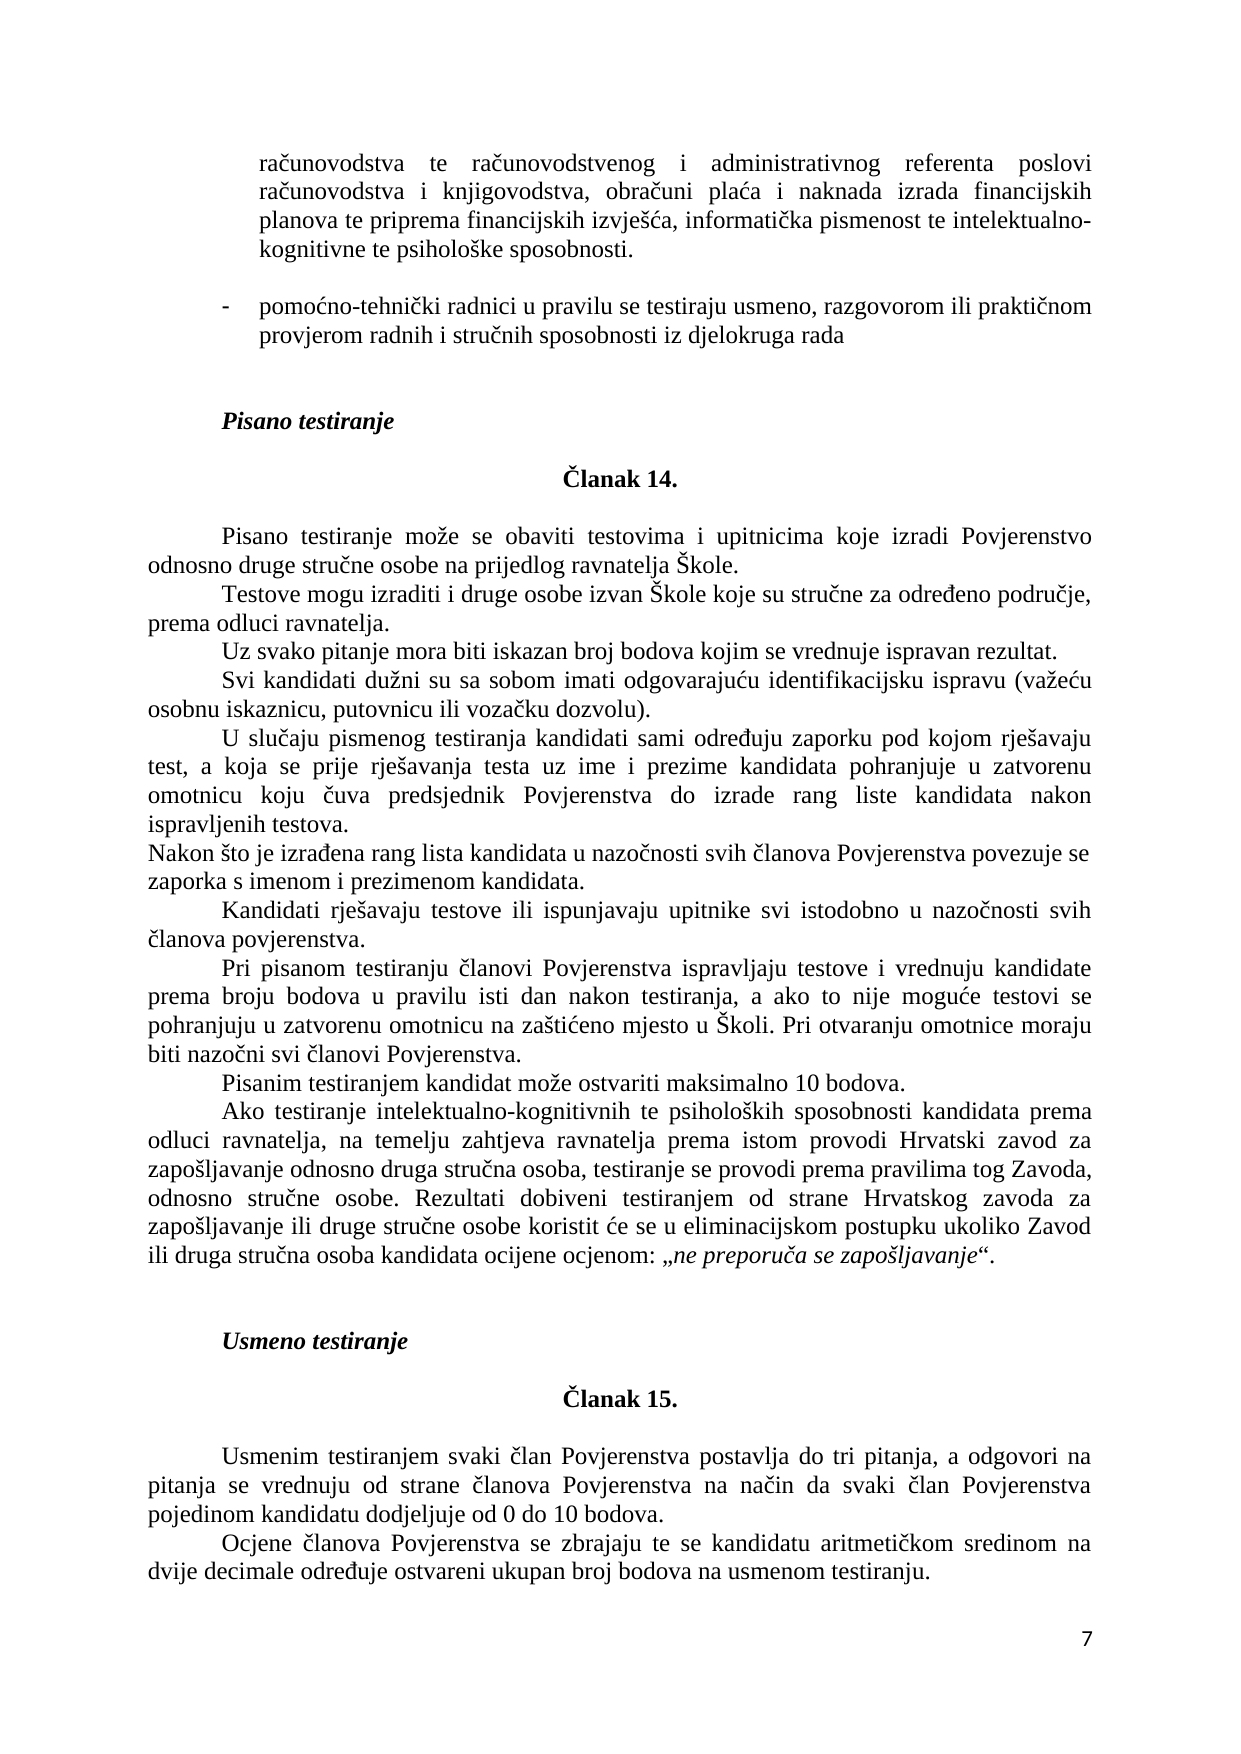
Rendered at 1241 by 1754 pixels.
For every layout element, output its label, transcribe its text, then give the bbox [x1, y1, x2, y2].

text Pri pisanom testiranju članovi Povjerenstva ispravljaju testove i vrednuju kandidate prema broju bodova u pravilu isti dan nakon testiranja, a ako to nije moguće testovi se pohranjuju u zatvorenu omotnicu na zaštićeno mjesto u Školi. Pri otvaranju omotnice moraju biti nazočni svi članovi Povjerenstva. [148, 953, 1093, 1068]
text Uz svako pitanje mora biti iskazan broj bodova kojim se vrednuje ispravan rezultat. [148, 636, 1093, 665]
text Kandidati rješavaju testove ili ispunjavaju upitnike svi istodobno u nazočnosti svih članova povjerenstva. [148, 895, 1093, 953]
text U slučaju pismenog testiranja kandidati sami određuju zaporku pod kojom rješavaju test, a koja se prije rješavanja testa uz ime i prezime kandidata pohranjuje u zatvorenu omotnicu koju čuva predsjednik Povjerenstva do izrade rang liste kandidata nakon ispravljenih testova. [148, 723, 1093, 838]
text Ako testiranje intelektualno-kognitivnih te psiholoških sposobnosti kandidata prema odluci ravnatelja, na temelju zahtjeva ravnatelja prema istom provodi Hrvatski zavod za zapošljavanje odnosno druga stručna osoba, testiranje se provodi prema pravilima tog Zavoda, odnosno stručne osobe. Rezultati dobiveni testiranjem od strane Hrvatskog zavoda za zapošljavanje ili druge stručne osobe koristit će se u eliminacijskom postupku ukoliko Zavod ili druga stručna osoba kandidata ocijene ocjenom: „ne preporuča se zapošljavanje“. [148, 1096, 1093, 1269]
text Članak 15. [148, 1384, 1093, 1413]
text Ocjene članova Povjerenstva se zbrajaju te se kandidatu aritmetičkom sredinom na dvije decimale određuje ostvareni ukupan broj bodova na usmenom testiranju. [148, 1528, 1093, 1585]
text Svi kandidati dužni su sa sobom imati odgovarajuću identifikacijsku ispravu (važeću osobnu iskaznicu, putovnicu ili vozačku dozvolu). [148, 665, 1093, 723]
text Testove mogu izraditi i druge osobe izvan Škole koje su stručne za određeno područje, prema odluci ravnatelja. [148, 579, 1093, 636]
text Usmenim testiranjem svaki član Povjerenstva postavlja do tri pitanja, a odgovori na pitanja se vrednuju od strane članova Povjerenstva na način da svaki član Povjerenstva pojedinom kandidatu dodjeljuje od 0 do 10 bodova. [148, 1441, 1093, 1528]
text Nakon što je izrađena rang lista kandidata u nazočnosti svih članova Povjerenstva povezuje se zaporka s imenom i prezimenom kandidata. [148, 838, 1093, 895]
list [221, 148, 1093, 263]
text Pisano testiranje [148, 406, 1093, 435]
text Pisano testiranje može se obaviti testovima i upitnicima koje izradi Povjerenstvo odnosno druge stručne osobe na prijedlog ravnatelja Škole. [148, 521, 1093, 579]
text Usmeno testiranje [148, 1326, 1093, 1355]
list pomoćno-tehnički radnici u pravilu se testiraju usmeno, razgovorom ili praktičnom provjerom radnih i stručnih sposobnosti iz djelokruga rada [221, 291, 1093, 349]
text Članak 14. [148, 464, 1093, 493]
text Pisanim testiranjem kandidat može ostvariti maksimalno 10 bodova. [148, 1068, 1093, 1096]
